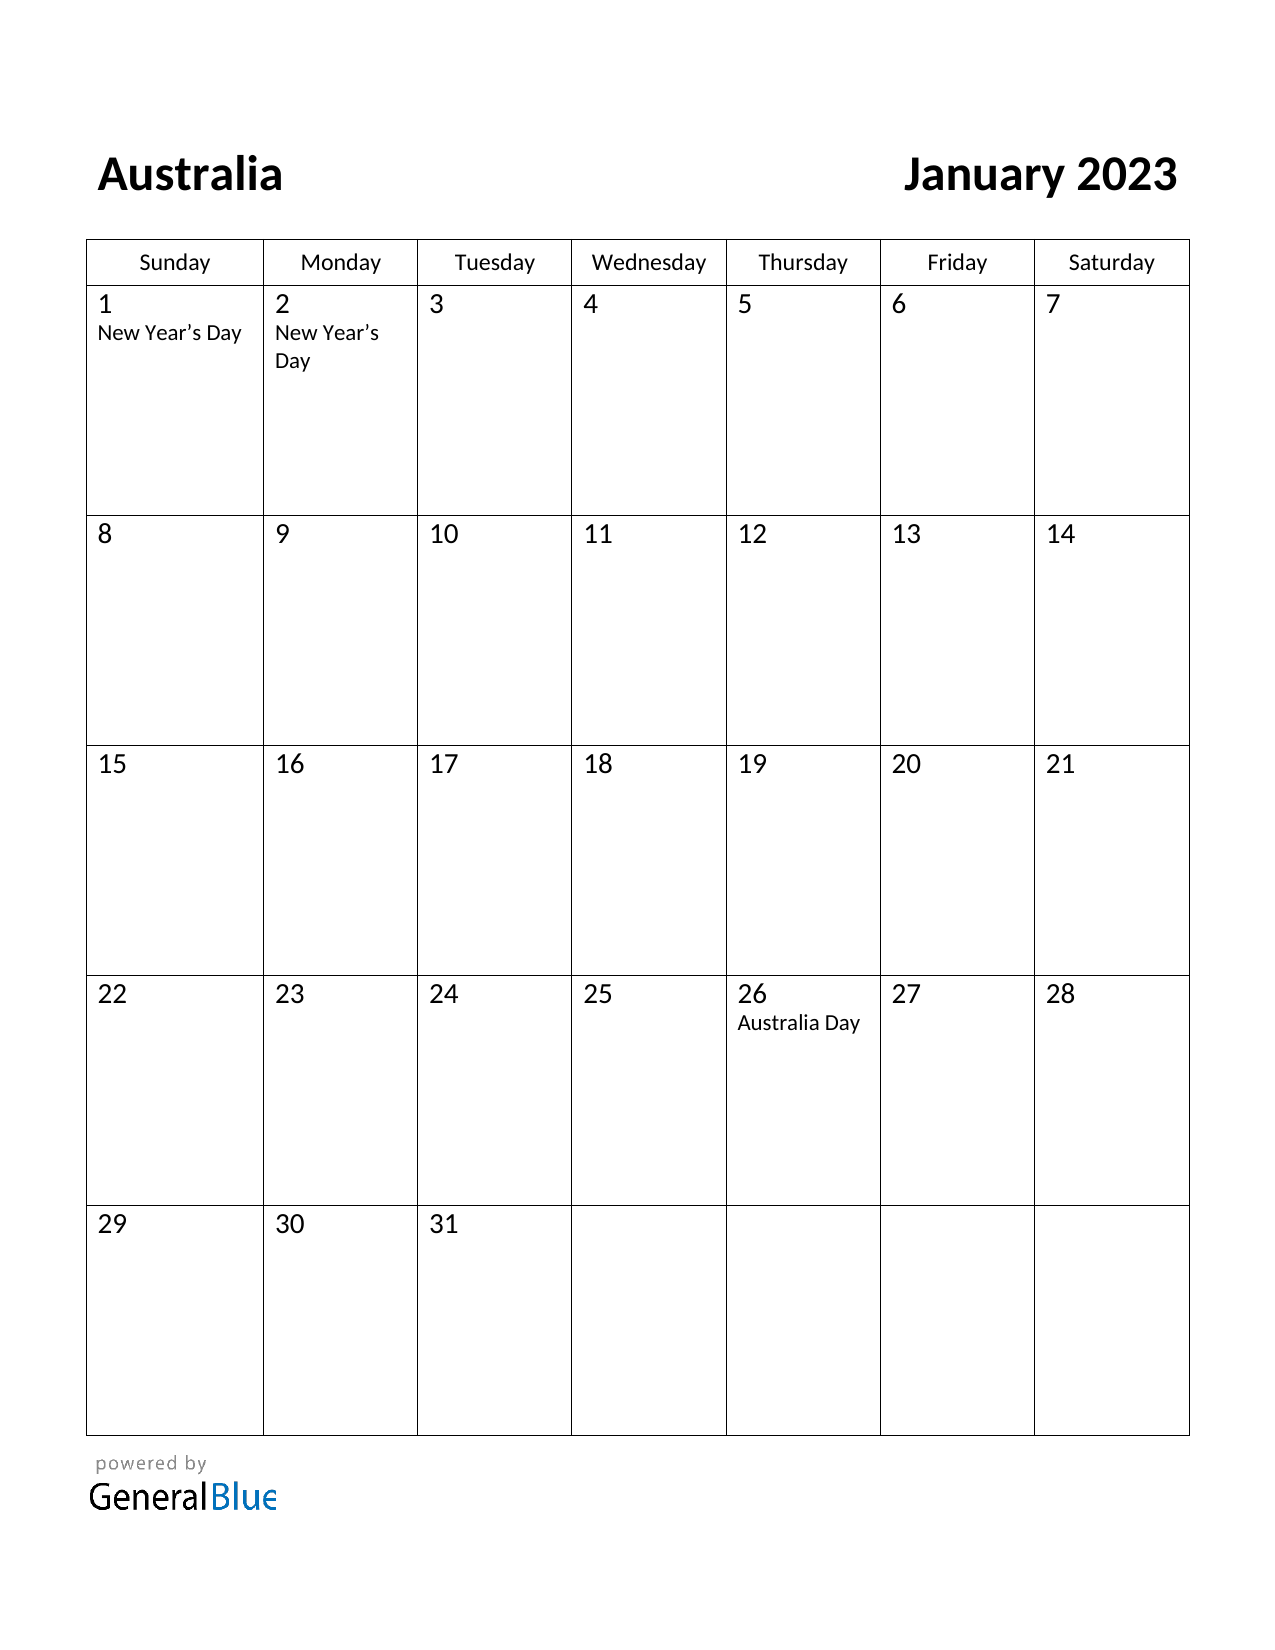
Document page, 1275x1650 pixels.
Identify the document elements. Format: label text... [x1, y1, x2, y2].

table_cell 14 [1035, 516, 1189, 548]
table_cell [1035, 1206, 1189, 1238]
table_cell 20 [881, 746, 1034, 778]
table_cell [86, 1436, 1189, 1534]
table_cell New Year’s Day [87, 318, 263, 514]
table_cell [572, 778, 726, 974]
table_cell Thursday [727, 240, 880, 284]
table_cell [418, 1008, 571, 1204]
table_cell 16 [264, 746, 417, 778]
table_cell [1035, 778, 1189, 974]
table_cell [881, 1206, 1034, 1238]
table_cell [881, 548, 1034, 744]
table_cell [572, 1238, 726, 1434]
table_cell [264, 778, 417, 974]
picture [88, 1452, 276, 1515]
table_cell [727, 548, 880, 744]
table_cell [1035, 548, 1189, 744]
table_cell 21 [1035, 746, 1189, 778]
table_cell [418, 778, 571, 974]
table_cell [881, 318, 1034, 514]
table_cell 13 [881, 516, 1034, 548]
table_cell [572, 318, 726, 514]
table_cell 19 [727, 746, 880, 778]
table_cell [881, 1008, 1034, 1204]
table_cell [418, 1238, 571, 1434]
table_cell 7 [1035, 286, 1189, 318]
table_cell [87, 548, 263, 744]
table_cell [727, 318, 880, 514]
table_cell Friday [881, 240, 1034, 284]
table_cell [418, 318, 571, 514]
table_cell 8 [87, 516, 263, 548]
table_cell 25 [572, 976, 726, 1008]
table_cell 17 [418, 746, 571, 778]
table_cell 12 [727, 516, 880, 548]
table_cell [572, 1008, 726, 1204]
table_header January 2023 [572, 105, 1189, 239]
table_cell 28 [1035, 976, 1189, 1008]
table_cell [1035, 1008, 1189, 1204]
table_cell [727, 1238, 880, 1434]
table_cell 2 [264, 286, 417, 318]
table_cell 1 [87, 286, 263, 318]
table_cell 4 [572, 286, 726, 318]
table_cell 3 [418, 286, 571, 318]
table_cell 11 [572, 516, 726, 548]
table_cell 23 [264, 976, 417, 1008]
table_cell [572, 1206, 726, 1238]
table_cell [881, 778, 1034, 974]
table_cell [727, 1206, 880, 1238]
table_cell [572, 548, 726, 744]
table_cell [87, 778, 263, 974]
table_cell 24 [418, 976, 571, 1008]
table_cell [87, 1008, 263, 1204]
table_cell [264, 548, 417, 744]
table_cell [87, 1238, 263, 1434]
table_cell 31 [418, 1206, 571, 1238]
table_cell [264, 1238, 417, 1434]
table_header Australia [86, 105, 572, 239]
table_cell 6 [881, 286, 1034, 318]
table_cell 15 [87, 746, 263, 778]
table_cell Australia Day [727, 1008, 880, 1204]
table_cell Monday [264, 240, 417, 284]
table_cell 18 [572, 746, 726, 778]
table_cell [727, 778, 880, 974]
table_cell 9 [264, 516, 417, 548]
table_cell Tuesday [418, 240, 571, 284]
table_cell 5 [727, 286, 880, 318]
table_cell [418, 548, 571, 744]
table_cell 22 [87, 976, 263, 1008]
table_cell New Year’s Day [264, 318, 417, 514]
table_cell [881, 1238, 1034, 1434]
table_cell Saturday [1035, 240, 1189, 284]
table_cell Sunday [87, 240, 263, 284]
table_cell 10 [418, 516, 571, 548]
table_cell [264, 1008, 417, 1204]
table_cell 27 [881, 976, 1034, 1008]
table_cell 30 [264, 1206, 417, 1238]
table_cell [1035, 1238, 1189, 1434]
table_cell 29 [87, 1206, 263, 1238]
table_cell Wednesday [572, 240, 726, 284]
table_cell 26 [727, 976, 880, 1008]
table_cell [1035, 318, 1189, 514]
